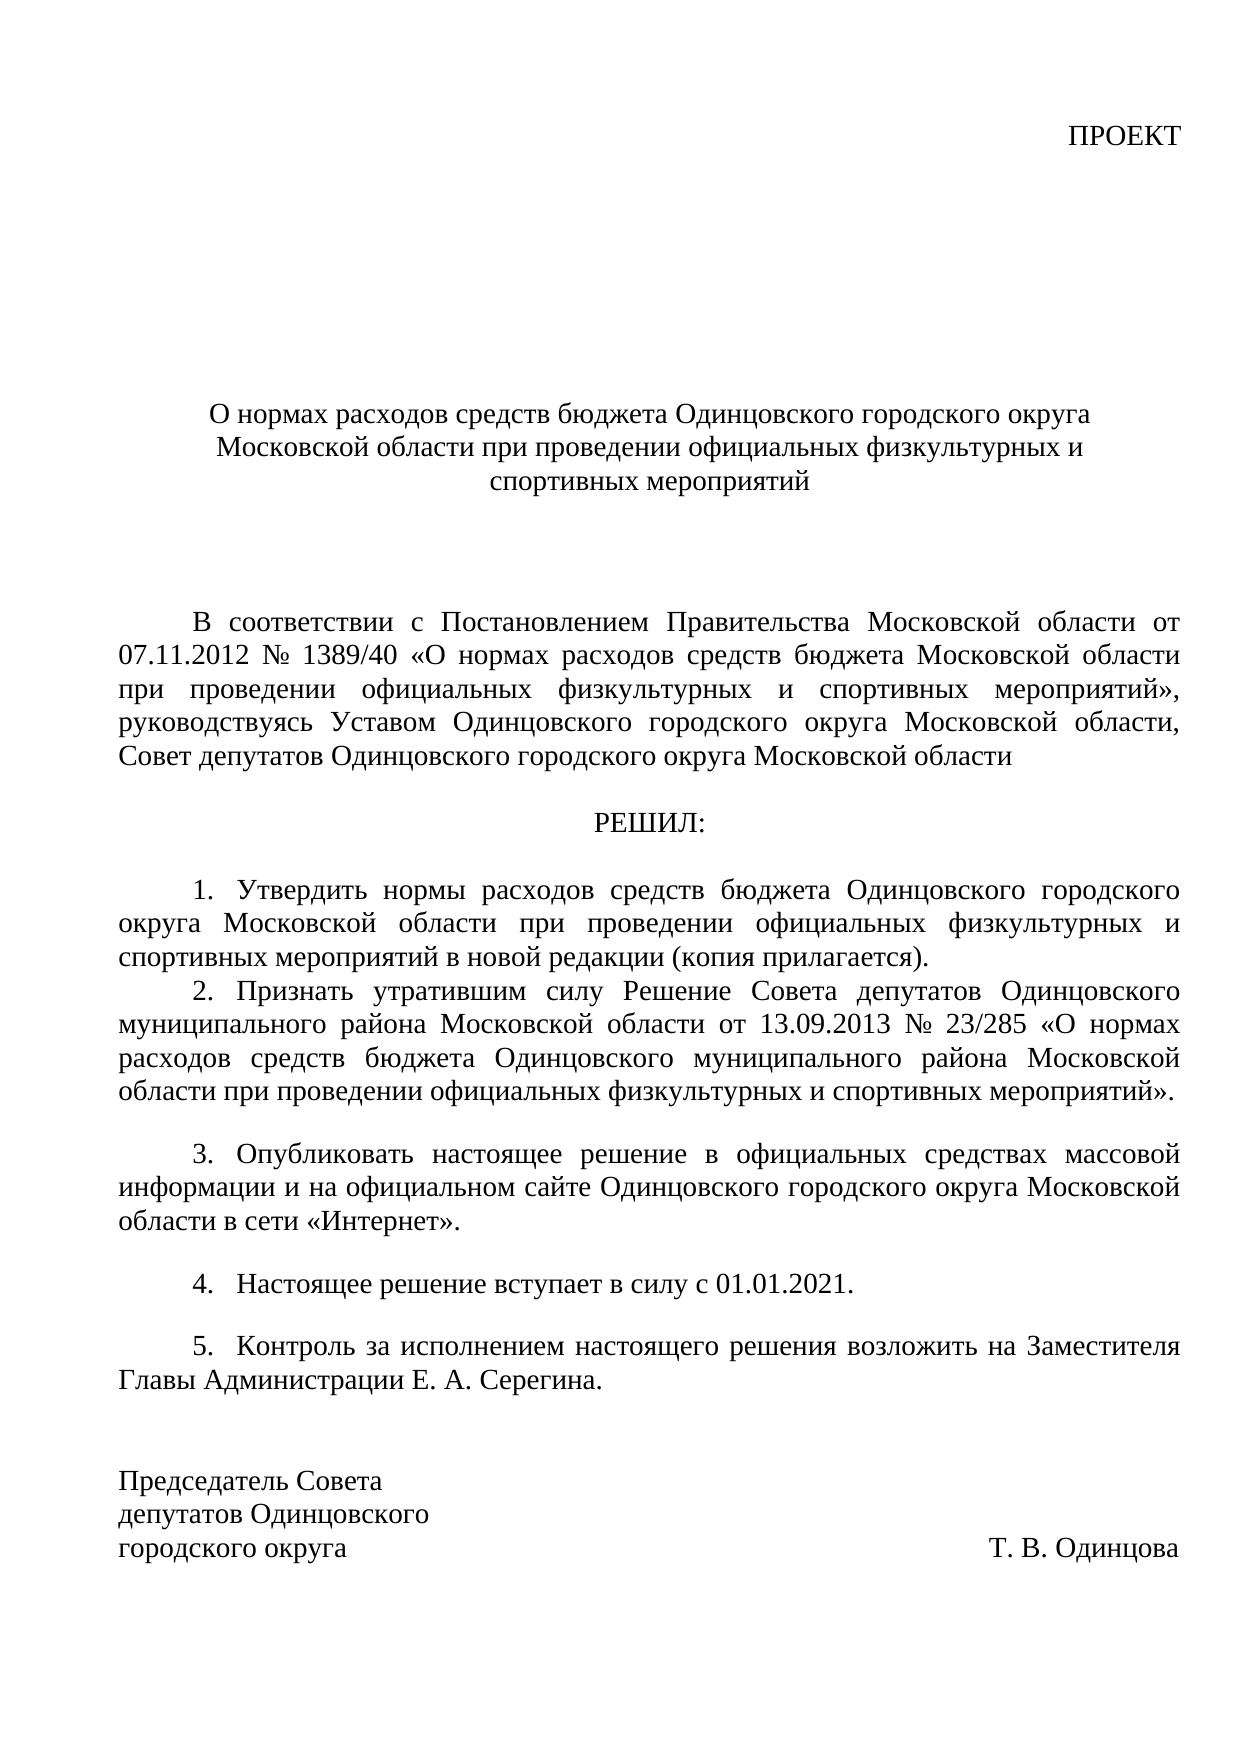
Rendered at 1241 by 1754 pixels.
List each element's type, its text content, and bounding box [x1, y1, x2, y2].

text городского округа Т. В. Одинцова [118, 1530, 1181, 1563]
list Опубликовать настоящее решение в официальных средствах массовой информации и на официальном сайте Одинцовского городского округа Московской области в сети «Интернет». [118, 1136, 1181, 1237]
table_header О нормах расходов средств бюджета Одинцовского городского округа Московской области при проведении официальных физкультурных и спортивных мероприятий [163, 396, 1137, 537]
text ПРОЕКТ [118, 118, 1181, 152]
list Настоящее решение вступает в силу с 01.01.2021. [118, 1266, 1181, 1299]
text депутатов Одинцовского [118, 1496, 1181, 1530]
list Утвердить нормы расходов средств бюджета Одинцовского городского округа Московской области при проведении официальных физкультурных и спортивных мероприятий в новой редакции (копия прилагается). [118, 872, 1181, 973]
list Признать утратившим силу Решение Совета депутатов Одинцовского муниципального района Московской области от 13.09.2013 № 23/285 «О нормах расходов средств бюджета Одинцовского муниципального района Московской области при проведении официальных физкультурных и спортивных мероприятий». [118, 973, 1181, 1107]
text В соответствии с Постановлением Правительства Московской области от 07.11.2012 № 1389/40 «О нормах расходов средств бюджета Московской области при проведении официальных физкультурных и спортивных мероприятий», руководствуясь Уставом Одинцовского городского округа Московской области, Совет депутатов Одинцовского городского округа Московской области [118, 604, 1181, 771]
text Председатель Совета [118, 1463, 1181, 1496]
text РЕШИЛ: [118, 805, 1181, 838]
list Контроль за исполнением настоящего решения возложить на Заместителя Главы Администрации Е. А. Серегина. [118, 1328, 1181, 1396]
